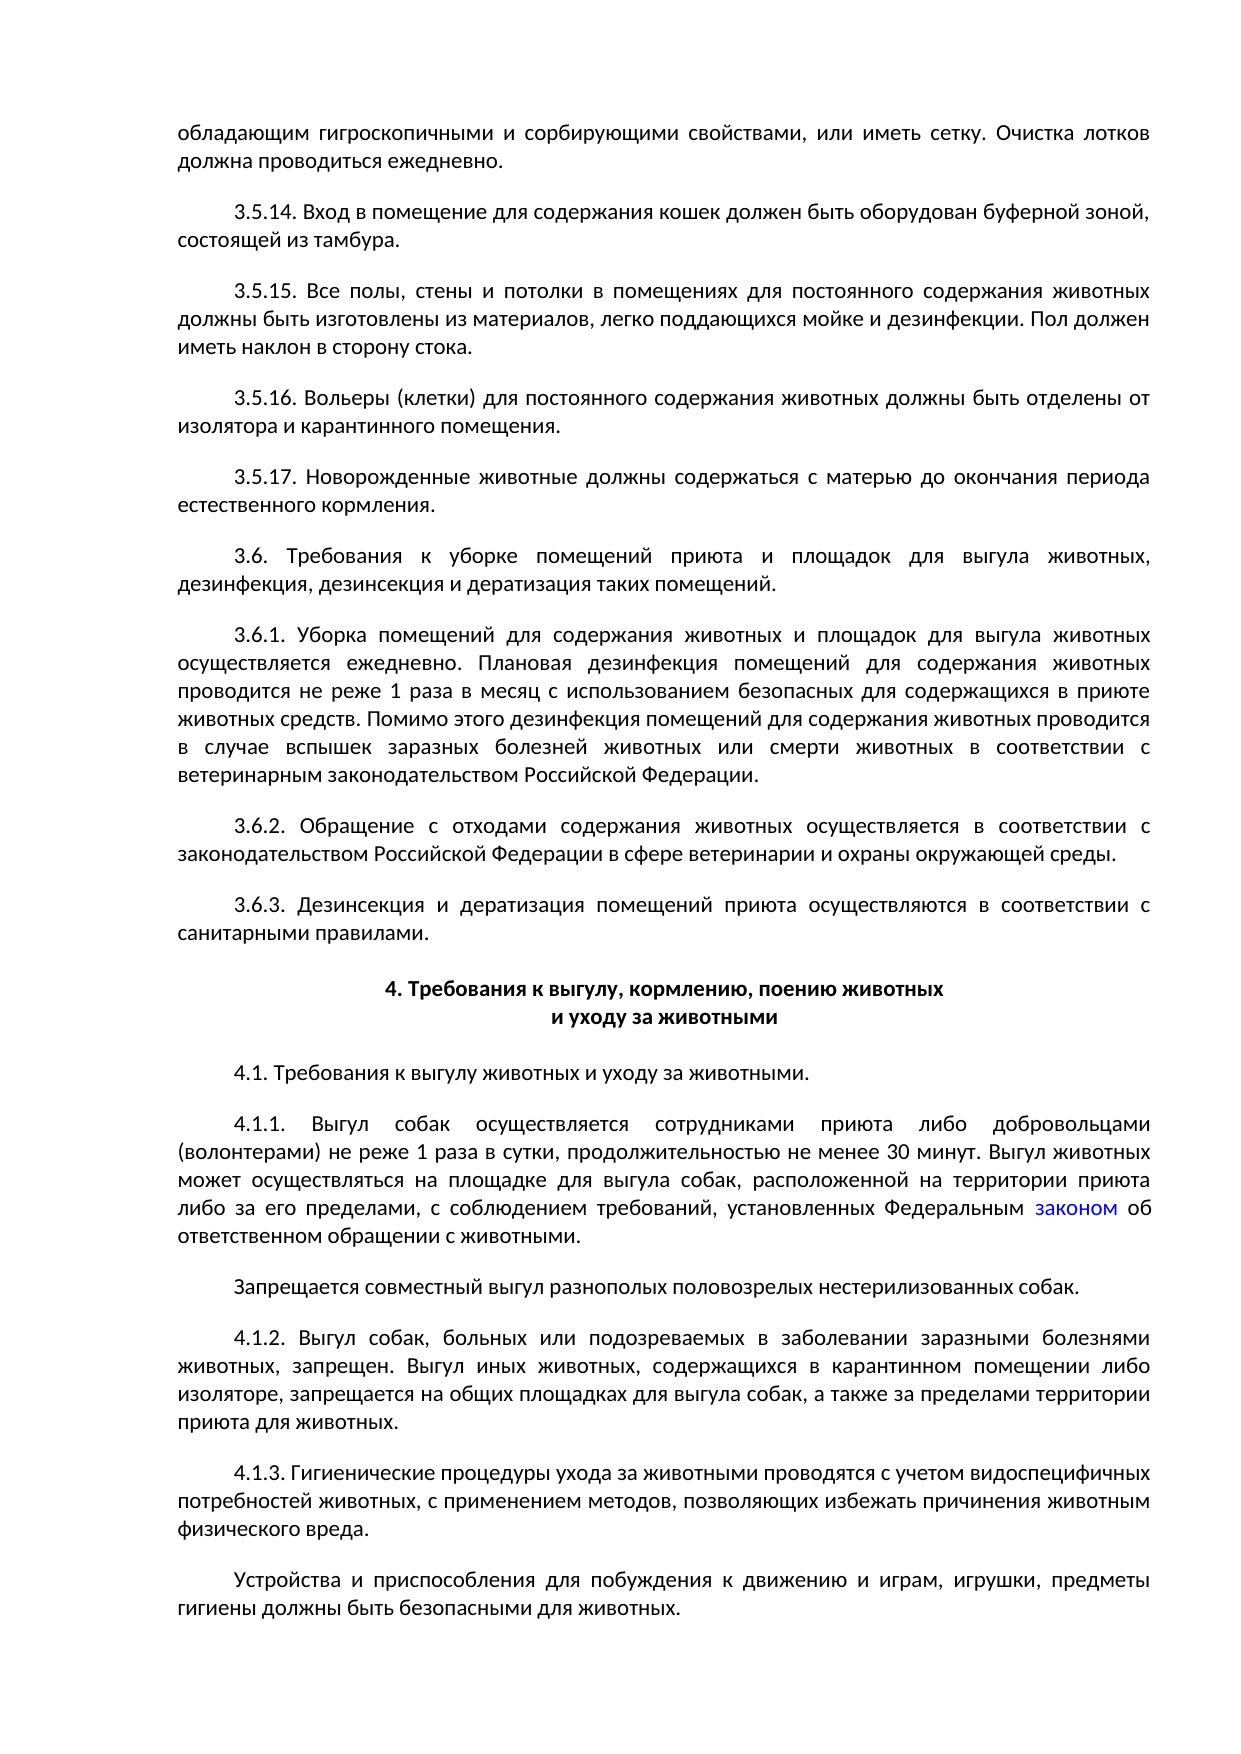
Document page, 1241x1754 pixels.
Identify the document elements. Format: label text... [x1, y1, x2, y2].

text Запрещается совместный выгул разнополых половозрелых нестерилизованных собак. [177, 1272, 1152, 1300]
text 3.5.15. Все полы, стены и потолки в помещениях для постоянного содержания животных должны быть изготовлены из материалов, легко поддающихся мойке и дезинфекции. Пол должен иметь наклон в сторону стока. [177, 276, 1152, 360]
text 3.6.1. Уборка помещений для содержания животных и площадок для выгула животных осуществляется ежедневно. Плановая дезинфекция помещений для содержания животных проводится не реже 1 раза в месяц с использованием безопасных для содержащихся в приюте животных средств. Помимо этого дезинфекция помещений для содержания животных проводится в случае вспышек заразных болезней животных или смерти животных в соответствии с ветеринарным законодательством Российской Федерации. [177, 620, 1152, 788]
text 4.1.3. Гигиенические процедуры ухода за животными проводятся с учетом видоспецифичных потребностей животных, с применением методов, позволяющих избежать причинения животным физического вреда. [177, 1458, 1152, 1542]
text 3.6.3. Дезинсекция и дератизация помещений приюта осуществляются в соответствии с санитарными правилами. [177, 890, 1152, 946]
text 3.6. Требования к уборке помещений приюта и площадок для выгула животных, дезинфекция, дезинсекция и дератизация таких помещений. [177, 541, 1152, 597]
text 3.6.2. Обращение с отходами содержания животных осуществляется в соответствии с законодательством Российской Федерации в сфере ветеринарии и охраны окружающей среды. [177, 811, 1152, 867]
text 3.5.16. Вольеры (клетки) для постоянного содержания животных должны быть отделены от изолятора и карантинного помещения. [177, 383, 1152, 439]
text 3.5.14. Вход в помещение для содержания кошек должен быть оборудован буферной зоной, состоящей из тамбура. [177, 197, 1152, 253]
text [177, 118, 1152, 174]
text 4.1. Требования к выгулу животных и уходу за животными. [177, 1058, 1152, 1086]
title 4. Требования к выгулу, кормлению, поению животных [177, 974, 1152, 1002]
text Устройства и приспособления для побуждения к движению и играм, игрушки, предметы гигиены должны быть безопасными для животных. [177, 1565, 1152, 1621]
text 4.1.2. Выгул собак, больных или подозреваемых в заболевании заразными болезнями животных, запрещен. Выгул иных животных, содержащихся в карантинном помещении либо изоляторе, запрещается на общих площадках для выгула собак, а также за пределами территории приюта для животных. [177, 1323, 1152, 1435]
text 4.1.1. Выгул собак осуществляется сотрудниками приюта либо добровольцами (волонтерами) не реже 1 раза в сутки, продолжительностью не менее 30 минут. Выгул животных может осуществляться на площадке для выгула собак, расположенной на территории приюта либо за его пределами, с соблюдением требований, установленных Федеральным законом об ответственном обращении с животными. [177, 1109, 1152, 1249]
text 3.5.17. Новорожденные животные должны содержаться с матерью до окончания периода естественного кормления. [177, 462, 1152, 518]
title и уходу за животными [177, 1002, 1152, 1030]
